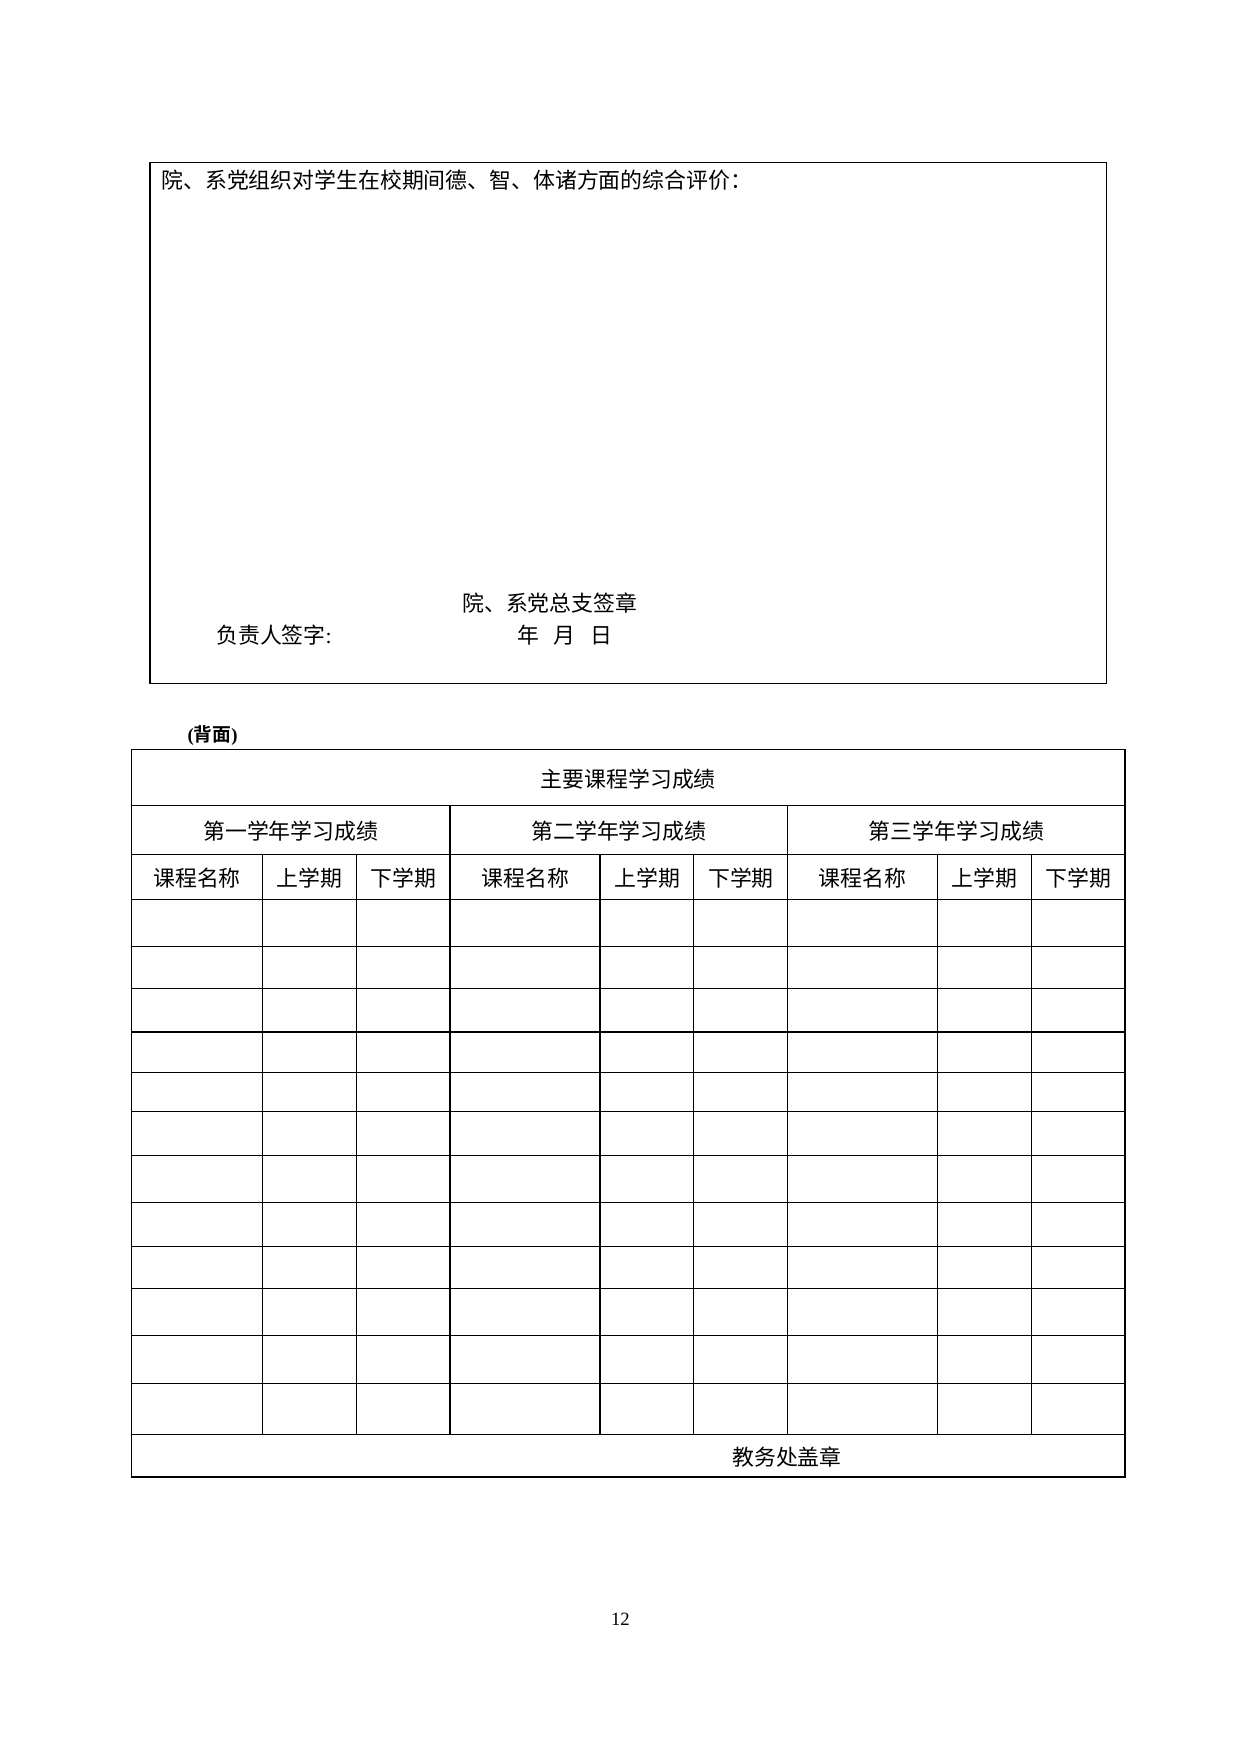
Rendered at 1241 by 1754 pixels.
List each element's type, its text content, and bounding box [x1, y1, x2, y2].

table_cell [788, 1112, 937, 1155]
table_cell [263, 1112, 356, 1155]
table_cell 课程名称 [451, 855, 599, 899]
table_cell [357, 989, 449, 1031]
table_cell [132, 1073, 262, 1111]
table_cell [694, 1384, 787, 1434]
table_cell [451, 1033, 599, 1072]
table_cell [1032, 1289, 1124, 1334]
table_cell [788, 989, 937, 1031]
table_cell [694, 947, 787, 988]
table_cell [1032, 947, 1124, 988]
table_cell [132, 1033, 262, 1072]
table_cell [601, 900, 693, 946]
table_cell [263, 1033, 356, 1072]
table_cell [601, 1336, 693, 1383]
table_cell 课程名称 [788, 855, 937, 899]
table_cell [694, 1073, 787, 1111]
table_cell [788, 1033, 937, 1072]
table_cell [788, 1073, 937, 1111]
table_cell [263, 989, 356, 1031]
table_cell [788, 1336, 937, 1383]
table_cell [1032, 1247, 1124, 1288]
table_cell [694, 1112, 787, 1155]
table_cell [132, 1112, 262, 1155]
table_cell [1032, 1073, 1124, 1111]
table_cell [1032, 1033, 1124, 1072]
table_cell [132, 1156, 262, 1202]
table_cell 第一学年学习成绩 [132, 806, 449, 854]
table_cell [451, 1112, 599, 1155]
table_cell [357, 947, 449, 988]
table_cell [357, 1112, 449, 1155]
table_cell [451, 989, 599, 1031]
table_cell [357, 1203, 449, 1246]
table_cell [357, 1156, 449, 1202]
table_cell [938, 1203, 1031, 1246]
table_cell [694, 1156, 787, 1202]
table_cell 院、系党组织对学生在校期间德、智、体诸方面的综合评价： 院、系党总支签章 负责人签字: 年 月 日 [151, 163, 1106, 683]
table_cell 上学期 [263, 855, 356, 899]
table_cell [132, 989, 262, 1031]
table_header 主要课程学习成绩 [132, 750, 1124, 805]
table_cell 下学期 [694, 855, 787, 899]
table_cell [357, 1247, 449, 1288]
table_cell [788, 1384, 937, 1434]
table_cell [451, 947, 599, 988]
table_cell [263, 1384, 356, 1434]
table_cell 上学期 [938, 855, 1031, 899]
table_cell [263, 900, 356, 946]
table_cell [132, 900, 262, 946]
table_cell [132, 1203, 262, 1246]
table_cell [263, 947, 356, 988]
table_cell [357, 1384, 449, 1434]
table_cell [1032, 1203, 1124, 1246]
table_cell 教务处盖章 [132, 1435, 1124, 1476]
table_cell [938, 900, 1031, 946]
table_cell 第二学年学习成绩 [451, 806, 787, 854]
table_cell [938, 1384, 1031, 1434]
table_cell [694, 989, 787, 1031]
table_cell [938, 1336, 1031, 1383]
table_cell [694, 1289, 787, 1334]
table_cell [263, 1289, 356, 1334]
table_cell [788, 1289, 937, 1334]
table_cell [694, 1247, 787, 1288]
table_cell [1032, 1112, 1124, 1155]
table_cell [601, 989, 693, 1031]
table_cell 第三学年学习成绩 [788, 806, 1124, 854]
table_cell [788, 947, 937, 988]
table_cell [938, 1156, 1031, 1202]
table_cell [451, 1203, 599, 1246]
table_cell [1032, 1384, 1124, 1434]
table_cell [694, 900, 787, 946]
table_cell [788, 900, 937, 946]
table_cell [263, 1156, 356, 1202]
table_cell [132, 1384, 262, 1434]
table_cell [1032, 989, 1124, 1031]
table_cell [694, 1336, 787, 1383]
text (背面) [187, 717, 1053, 749]
table_cell [451, 1156, 599, 1202]
table_cell [601, 1384, 693, 1434]
table_cell [132, 947, 262, 988]
table_cell [357, 1033, 449, 1072]
table_cell [788, 1247, 937, 1288]
table_cell [938, 1112, 1031, 1155]
table_cell [357, 900, 449, 946]
table_cell [938, 1033, 1031, 1072]
table_cell [694, 1033, 787, 1072]
table_cell [1032, 1336, 1124, 1383]
table_cell 上学期 [601, 855, 693, 899]
table_cell [451, 1336, 599, 1383]
table_cell 课程名称 [132, 855, 262, 899]
table_cell [357, 1336, 449, 1383]
table_cell [601, 1289, 693, 1334]
table_cell [938, 1247, 1031, 1288]
table_cell [451, 1289, 599, 1334]
table_cell [357, 1289, 449, 1334]
table_cell [451, 1384, 599, 1434]
table_cell [132, 1247, 262, 1288]
table_cell [601, 1156, 693, 1202]
table_cell [938, 947, 1031, 988]
table_cell [788, 1156, 937, 1202]
table_cell [601, 947, 693, 988]
table_cell [357, 1073, 449, 1111]
table_cell [1032, 1156, 1124, 1202]
table_cell [451, 1073, 599, 1111]
table_cell [263, 1336, 356, 1383]
table_cell [132, 1289, 262, 1334]
table_cell [788, 1203, 937, 1246]
table_cell [938, 989, 1031, 1031]
table_cell [601, 1247, 693, 1288]
table_cell [451, 900, 599, 946]
table_cell [938, 1073, 1031, 1111]
table_cell [451, 1247, 599, 1288]
table_cell [263, 1247, 356, 1288]
table_cell [601, 1203, 693, 1246]
table_cell [694, 1203, 787, 1246]
table_cell [263, 1073, 356, 1111]
table_cell [1032, 900, 1124, 946]
table_cell 下学期 [1032, 855, 1124, 899]
table_cell 下学期 [357, 855, 449, 899]
table_cell [263, 1203, 356, 1246]
table_cell [938, 1289, 1031, 1334]
table_cell [601, 1033, 693, 1072]
table_cell [132, 1336, 262, 1383]
table_cell [601, 1073, 693, 1111]
table_cell [601, 1112, 693, 1155]
